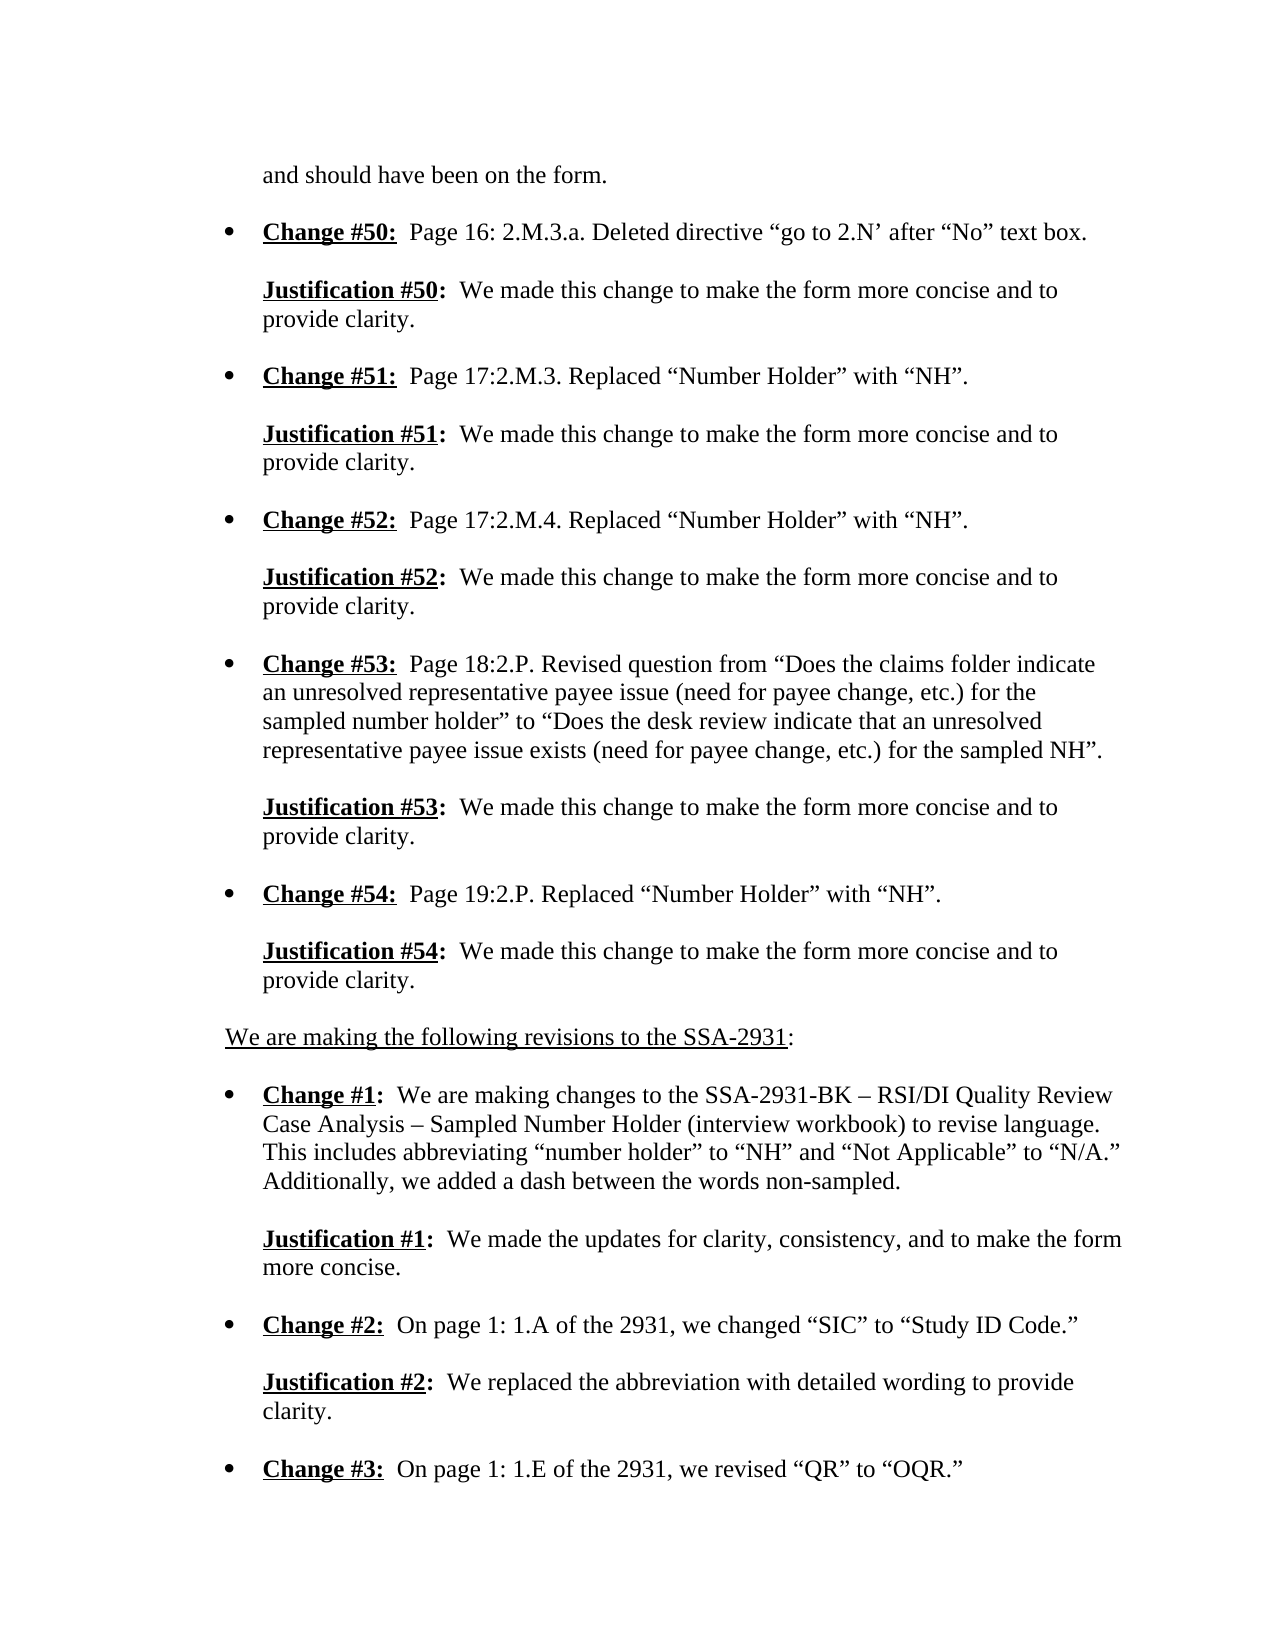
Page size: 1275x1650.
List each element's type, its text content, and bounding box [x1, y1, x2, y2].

list Change #1: We are making changes to the SSA-2931-BK – RSI/DI Quality Review Case Analysis – Sampled Number Holder (interview workbook) to revise language. This includes abbreviating “number holder” to “NH” and “Not Applicable” to “N/A.” Additionally, we added a dash between the words non-sampled. [225, 1080, 1125, 1195]
list Change #51: Page 17:2.M.3. Replaced “Number Holder” with “NH”. [225, 361, 1125, 390]
list Change #50: Page 16: 2.M.3.a. Deleted directive “go to 2.N’ after “No” text box. [225, 217, 1125, 246]
list Change #53: Page 18:2.P. Revised question from “Does the claims folder indicate an unresolved representative payee issue (need for payee change, etc.) for the sampled number holder” to “Does the desk review indicate that an unresolved representative payee issue exists (need for payee change, etc.) for the sampled NH”. [225, 649, 1125, 764]
list Justification #51: We made this change to make the form more concise and to provide clarity. [262, 419, 1125, 476]
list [262, 160, 1125, 189]
list Justification #50: We made this change to make the form more concise and to provide clarity. [262, 275, 1125, 332]
list Justification #52: We made this change to make the form more concise and to provide clarity. [262, 562, 1125, 620]
list Change #3: On page 1: 1.E of the 2931, we revised “QR” to “OQR.” [225, 1454, 1125, 1482]
list Change #2: On page 1: 1.A of the 2931, we changed “SIC” to “Study ID Code.” [225, 1310, 1125, 1339]
list Justification #2: We replaced the abbreviation with detailed wording to provide clarity. [262, 1367, 1125, 1425]
list Justification #54: We made this change to make the form more concise and to provide clarity. [262, 936, 1125, 994]
list Justification #53: We made this change to make the form more concise and to provide clarity. [262, 792, 1125, 850]
text We are making the following revisions to the SSA-2931: [150, 1022, 1125, 1051]
list Change #52: Page 17:2.M.4. Replaced “Number Holder” with “NH”. [225, 505, 1125, 534]
list Justification #1: We made the updates for clarity, consistency, and to make the form more concise. [262, 1224, 1125, 1281]
list Change #54: Page 19:2.P. Replaced “Number Holder” with “NH”. [225, 879, 1125, 907]
